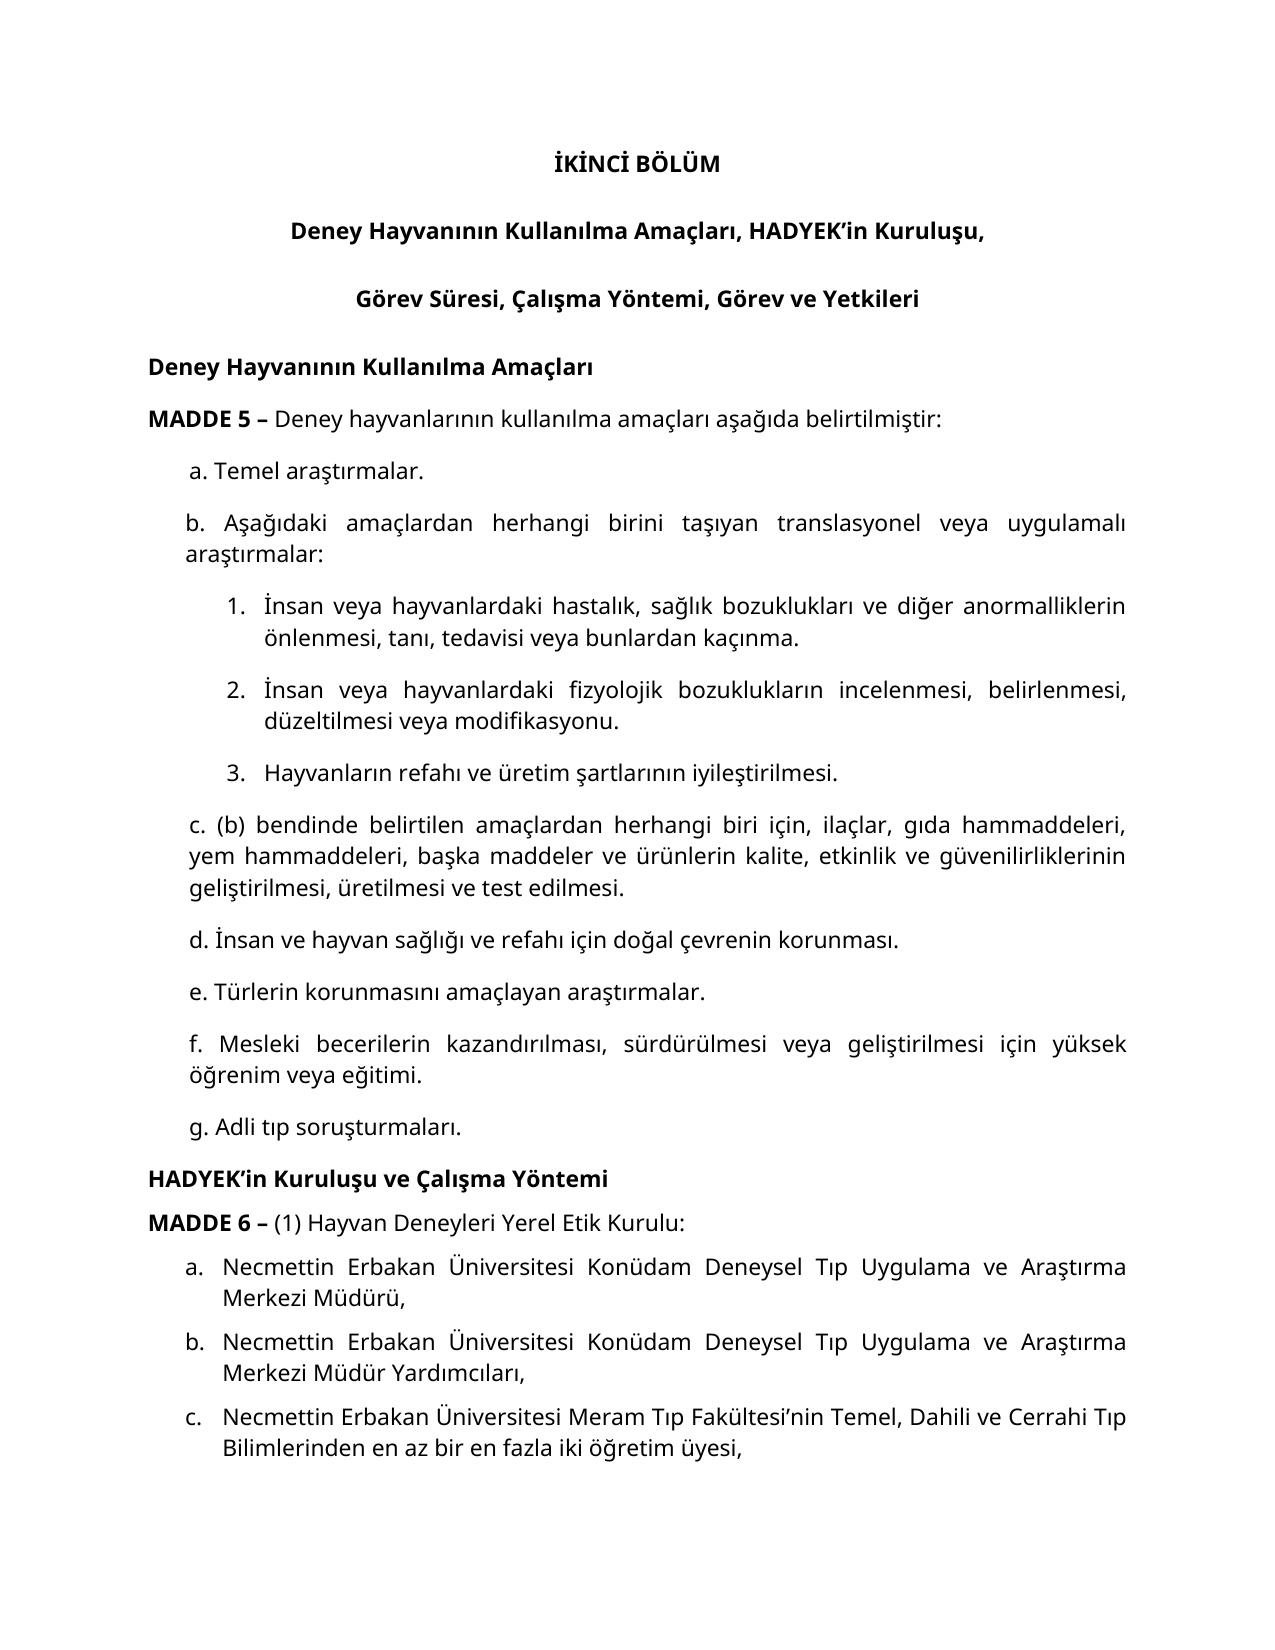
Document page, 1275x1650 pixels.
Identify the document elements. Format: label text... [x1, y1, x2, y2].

text f. Mesleki becerilerin kazandırılması, sürdürülmesi veya geliştirilmesi için yüksek öğrenim veya eğitimi. [189, 1028, 1127, 1090]
text g. Adli tıp soruşturmaları. [189, 1111, 1127, 1142]
text c. (b) bendinde belirtilen amaçlardan herhangi biri için, ilaçlar, gıda hammaddeleri, yem hammaddeleri, başka maddeler ve ürünlerin kalite, etkinlik ve güvenilirliklerinin geliştirilmesi, üretilmesi ve test edilmesi. [189, 809, 1127, 903]
list Necmettin Erbakan Üniversitesi Konüdam Deneysel Tıp Uygulama ve Araştırma Merkezi Müdürü, [185, 1251, 1127, 1313]
text e. Türlerin korunmasını amaçlayan araştırmalar. [189, 976, 1127, 1007]
text Deney Hayvanının Kullanılma Amaçları, HADYEK’in Kuruluşu, [148, 215, 1127, 247]
list İnsan veya hayvanlardaki hastalık, sağlık bozuklukları ve diğer anormalliklerin önlenmesi, tanı, tedavisi veya bunlardan kaçınma. [226, 590, 1127, 653]
list Hayvanların refahı ve üretim şartlarının iyileştirilmesi. [226, 757, 1127, 788]
text Görev Süresi, Çalışma Yöntemi, Görev ve Yetkileri [148, 283, 1127, 314]
list İnsan veya hayvanlardaki fizyolojik bozuklukların incelenmesi, belirlenmesi, düzeltilmesi veya modifikasyonu. [226, 674, 1127, 736]
text İKİNCİ BÖLÜM [148, 148, 1127, 179]
text d. İnsan ve hayvan sağlığı ve refahı için doğal çevrenin korunması. [189, 924, 1127, 955]
text b. Aşağıdaki amaçlardan herhangi birini taşıyan translasyonel veya uygulamalı araştırmalar: [185, 507, 1127, 569]
text Deney Hayvanının Kullanılma Amaçları [148, 351, 1127, 382]
list Necmettin Erbakan Üniversitesi Meram Tıp Fakültesi’nin Temel, Dahili ve Cerrahi Tıp Bilimlerinden en az bir en fazla iki öğretim üyesi, [185, 1401, 1127, 1463]
text a. Temel araştırmalar. [189, 455, 1127, 486]
list Necmettin Erbakan Üniversitesi Konüdam Deneysel Tıp Uygulama ve Araştırma Merkezi Müdür Yardımcıları, [185, 1326, 1127, 1388]
text MADDE 6 – (1) Hayvan Deneyleri Yerel Etik Kurulu: [148, 1207, 1127, 1238]
text MADDE 5 – Deney hayvanlarının kullanılma amaçları aşağıda belirtilmiştir: [148, 403, 1127, 434]
text HADYEK’in Kuruluşu ve Çalışma Yöntemi [148, 1163, 1127, 1194]
